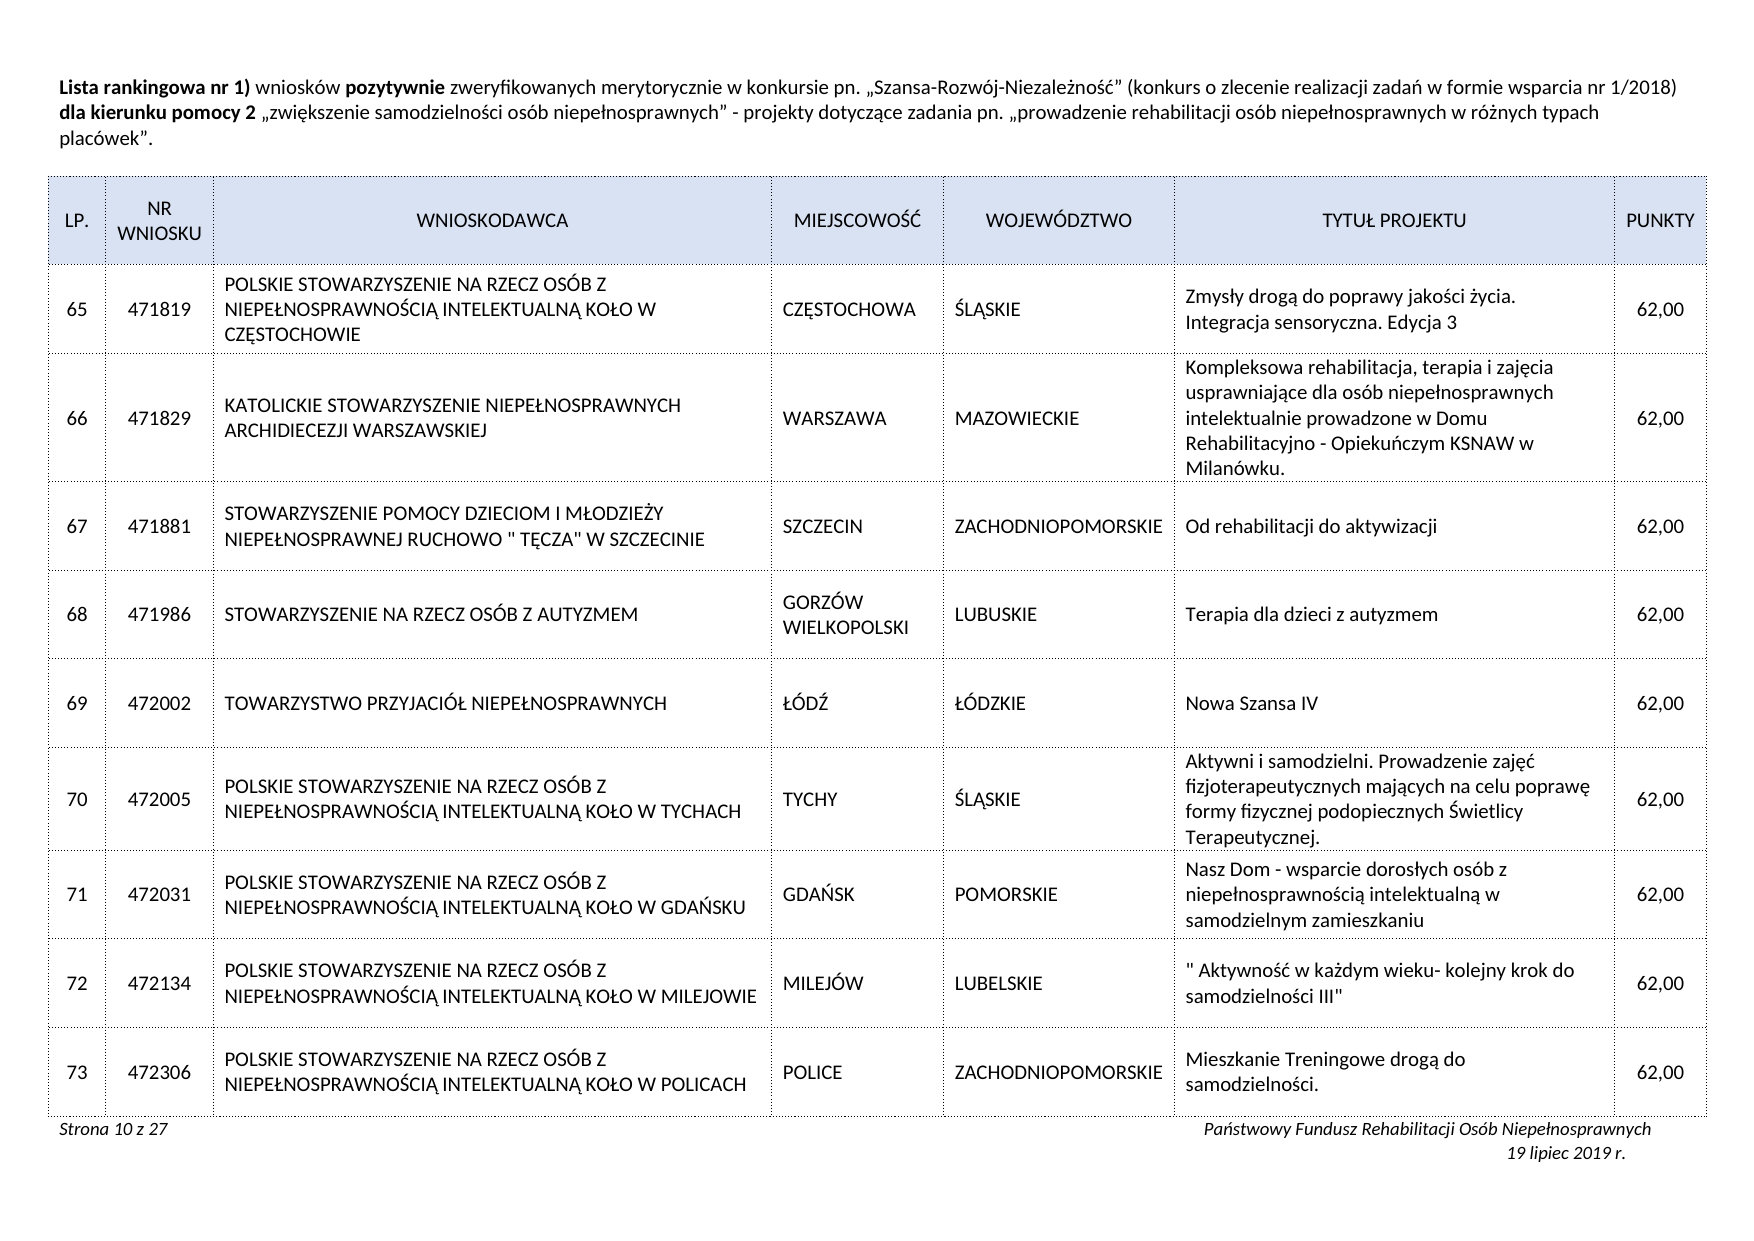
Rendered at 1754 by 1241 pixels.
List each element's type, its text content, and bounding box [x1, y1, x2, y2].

table_cell Nasz Dom - wsparcie dorosłych osób z niepełnosprawnością intelektualną w samodzielnym zamieszkaniu [1174, 850, 1615, 938]
table_cell 71 [48, 850, 106, 938]
table_cell 471881 [106, 481, 213, 569]
table_cell Aktywni i samodzielni. Prowadzenie zajęć fizjoterapeutycznych mających na celu poprawę formy fizycznej podopiecznych Świetlicy Terapeutycznej. [1174, 747, 1615, 849]
table_cell 472002 [106, 658, 213, 747]
table_cell WARSZAWA [771, 353, 943, 481]
table_header NR WNIOSKU [106, 176, 213, 264]
table_cell 62,00 [1615, 264, 1706, 353]
table_cell Mieszkanie Treningowe drogą do samodzielności. [1174, 1027, 1615, 1116]
table_cell POLSKIE STOWARZYSZENIE NA RZECZ OSÓB Z NIEPEŁNOSPRAWNOŚCIĄ INTELEKTUALNĄ KOŁO W GDAŃSKU [213, 850, 771, 938]
table_cell 66 [48, 353, 106, 481]
table_cell Zmysły drogą do poprawy jakości życia. Integracja sensoryczna. Edycja 3 [1174, 264, 1615, 353]
table_cell LUBELSKIE [943, 938, 1174, 1027]
table_cell POLSKIE STOWARZYSZENIE NA RZECZ OSÓB Z NIEPEŁNOSPRAWNOŚCIĄ INTELEKTUALNĄ KOŁO W CZĘSTOCHOWIE [213, 264, 771, 353]
table_cell 65 [48, 264, 106, 353]
table_cell 62,00 [1615, 570, 1706, 658]
table_cell 472306 [106, 1027, 213, 1116]
table_cell 67 [48, 481, 106, 569]
table_cell 472031 [106, 850, 213, 938]
table_header MIEJSCOWOŚĆ [771, 176, 943, 264]
table_cell ŁÓDZKIE [943, 658, 1174, 747]
table_header TYTUŁ PROJEKTU [1174, 176, 1615, 264]
table_cell 472005 [106, 747, 213, 849]
table_cell SZCZECIN [771, 481, 943, 569]
table_cell KATOLICKIE STOWARZYSZENIE NIEPEŁNOSPRAWNYCH ARCHIDIECEZJI WARSZAWSKIEJ [213, 353, 771, 481]
table_cell TOWARZYSTWO PRZYJACIÓŁ NIEPEŁNOSPRAWNYCH [213, 658, 771, 747]
table_header LP. [48, 176, 106, 264]
table_cell 70 [48, 747, 106, 849]
table_cell Nowa Szansa IV [1174, 658, 1615, 747]
table_cell 62,00 [1615, 658, 1706, 747]
table_cell MILEJÓW [771, 938, 943, 1027]
table_cell POLSKIE STOWARZYSZENIE NA RZECZ OSÓB Z NIEPEŁNOSPRAWNOŚCIĄ INTELEKTUALNĄ KOŁO W POLICACH [213, 1027, 771, 1116]
table_cell STOWARZYSZENIE NA RZECZ OSÓB Z AUTYZMEM [213, 570, 771, 658]
table_cell ŁÓDŹ [771, 658, 943, 747]
table_cell POMORSKIE [943, 850, 1174, 938]
table_cell GDAŃSK [771, 850, 943, 938]
table_cell 471986 [106, 570, 213, 658]
table_cell 73 [48, 1027, 106, 1116]
table_cell 62,00 [1615, 938, 1706, 1027]
table_cell Od rehabilitacji do aktywizacji [1174, 481, 1615, 569]
table_cell 471829 [106, 353, 213, 481]
table_cell LUBUSKIE [943, 570, 1174, 658]
table_cell CZĘSTOCHOWA [771, 264, 943, 353]
table_header PUNKTY [1615, 176, 1706, 264]
table_cell 62,00 [1615, 850, 1706, 938]
table_cell 68 [48, 570, 106, 658]
table_cell 471819 [106, 264, 213, 353]
table_cell 62,00 [1615, 481, 1706, 569]
table_cell POLSKIE STOWARZYSZENIE NA RZECZ OSÓB Z NIEPEŁNOSPRAWNOŚCIĄ INTELEKTUALNĄ KOŁO W MILEJOWIE [213, 938, 771, 1027]
table_cell 472134 [106, 938, 213, 1027]
table_header WOJEWÓDZTWO [943, 176, 1174, 264]
table_cell ZACHODNIOPOMORSKIE [943, 481, 1174, 569]
table_cell ZACHODNIOPOMORSKIE [943, 1027, 1174, 1116]
table_cell MAZOWIECKIE [943, 353, 1174, 481]
table_cell 62,00 [1615, 747, 1706, 849]
table_cell ŚLĄSKIE [943, 747, 1174, 849]
table_cell TYCHY [771, 747, 943, 849]
table_cell 62,00 [1615, 353, 1706, 481]
table_cell 69 [48, 658, 106, 747]
table_header WNIOSKODAWCA [213, 176, 771, 264]
table_cell POLSKIE STOWARZYSZENIE NA RZECZ OSÓB Z NIEPEŁNOSPRAWNOŚCIĄ INTELEKTUALNĄ KOŁO W TYCHACH [213, 747, 771, 849]
table_cell Kompleksowa rehabilitacja, terapia i zajęcia usprawniające dla osób niepełnosprawnych intelektualnie prowadzone w Domu Rehabilitacyjno - Opiekuńczym KSNAW w Milanówku. [1174, 353, 1615, 481]
table_cell 62,00 [1615, 1027, 1706, 1116]
table_cell POLICE [771, 1027, 943, 1116]
table_cell " Aktywność w każdym wieku- kolejny krok do samodzielności III" [1174, 938, 1615, 1027]
table_cell Terapia dla dzieci z autyzmem [1174, 570, 1615, 658]
table_cell ŚLĄSKIE [943, 264, 1174, 353]
table_cell GORZÓW WIELKOPOLSKI [771, 570, 943, 658]
table_cell STOWARZYSZENIE POMOCY DZIECIOM I MŁODZIEŻY NIEPEŁNOSPRAWNEJ RUCHOWO " TĘCZA" W SZCZECINIE [213, 481, 771, 569]
table_cell 72 [48, 938, 106, 1027]
